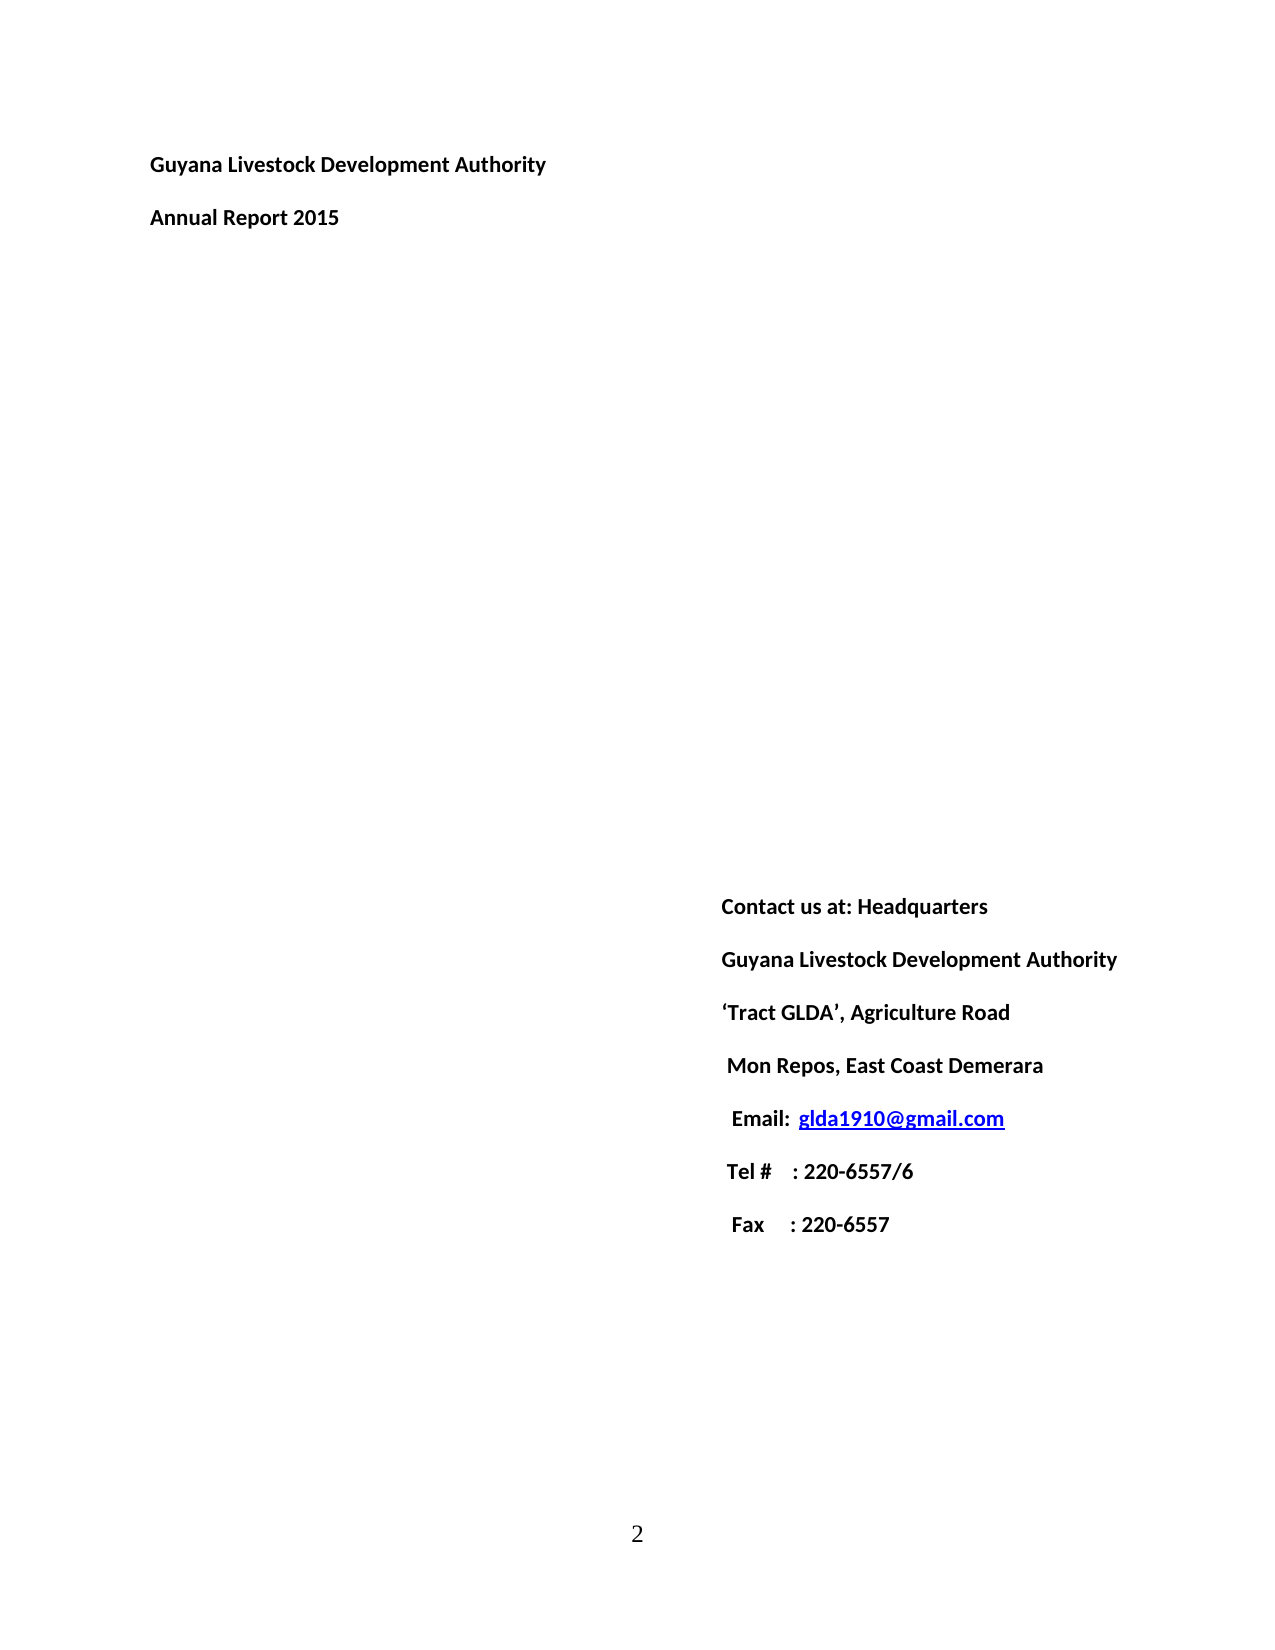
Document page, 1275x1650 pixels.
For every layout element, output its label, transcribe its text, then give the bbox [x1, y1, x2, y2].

text ‘Tract GLDA’, Agriculture Road [150, 998, 1125, 1026]
text Guyana Livestock Development Authority [150, 150, 1125, 178]
text Fax : 220-6557 [150, 1210, 1125, 1238]
text Email: glda1910@gmail.com [150, 1104, 1125, 1132]
text Contact us at: Headquarters [150, 892, 1125, 920]
text Guyana Livestock Development Authority [150, 945, 1125, 973]
text Mon Repos, East Coast Demerara [150, 1051, 1125, 1079]
text Tel # : 220-6557/6 [150, 1157, 1125, 1185]
text Annual Report 2015 [150, 203, 1125, 231]
